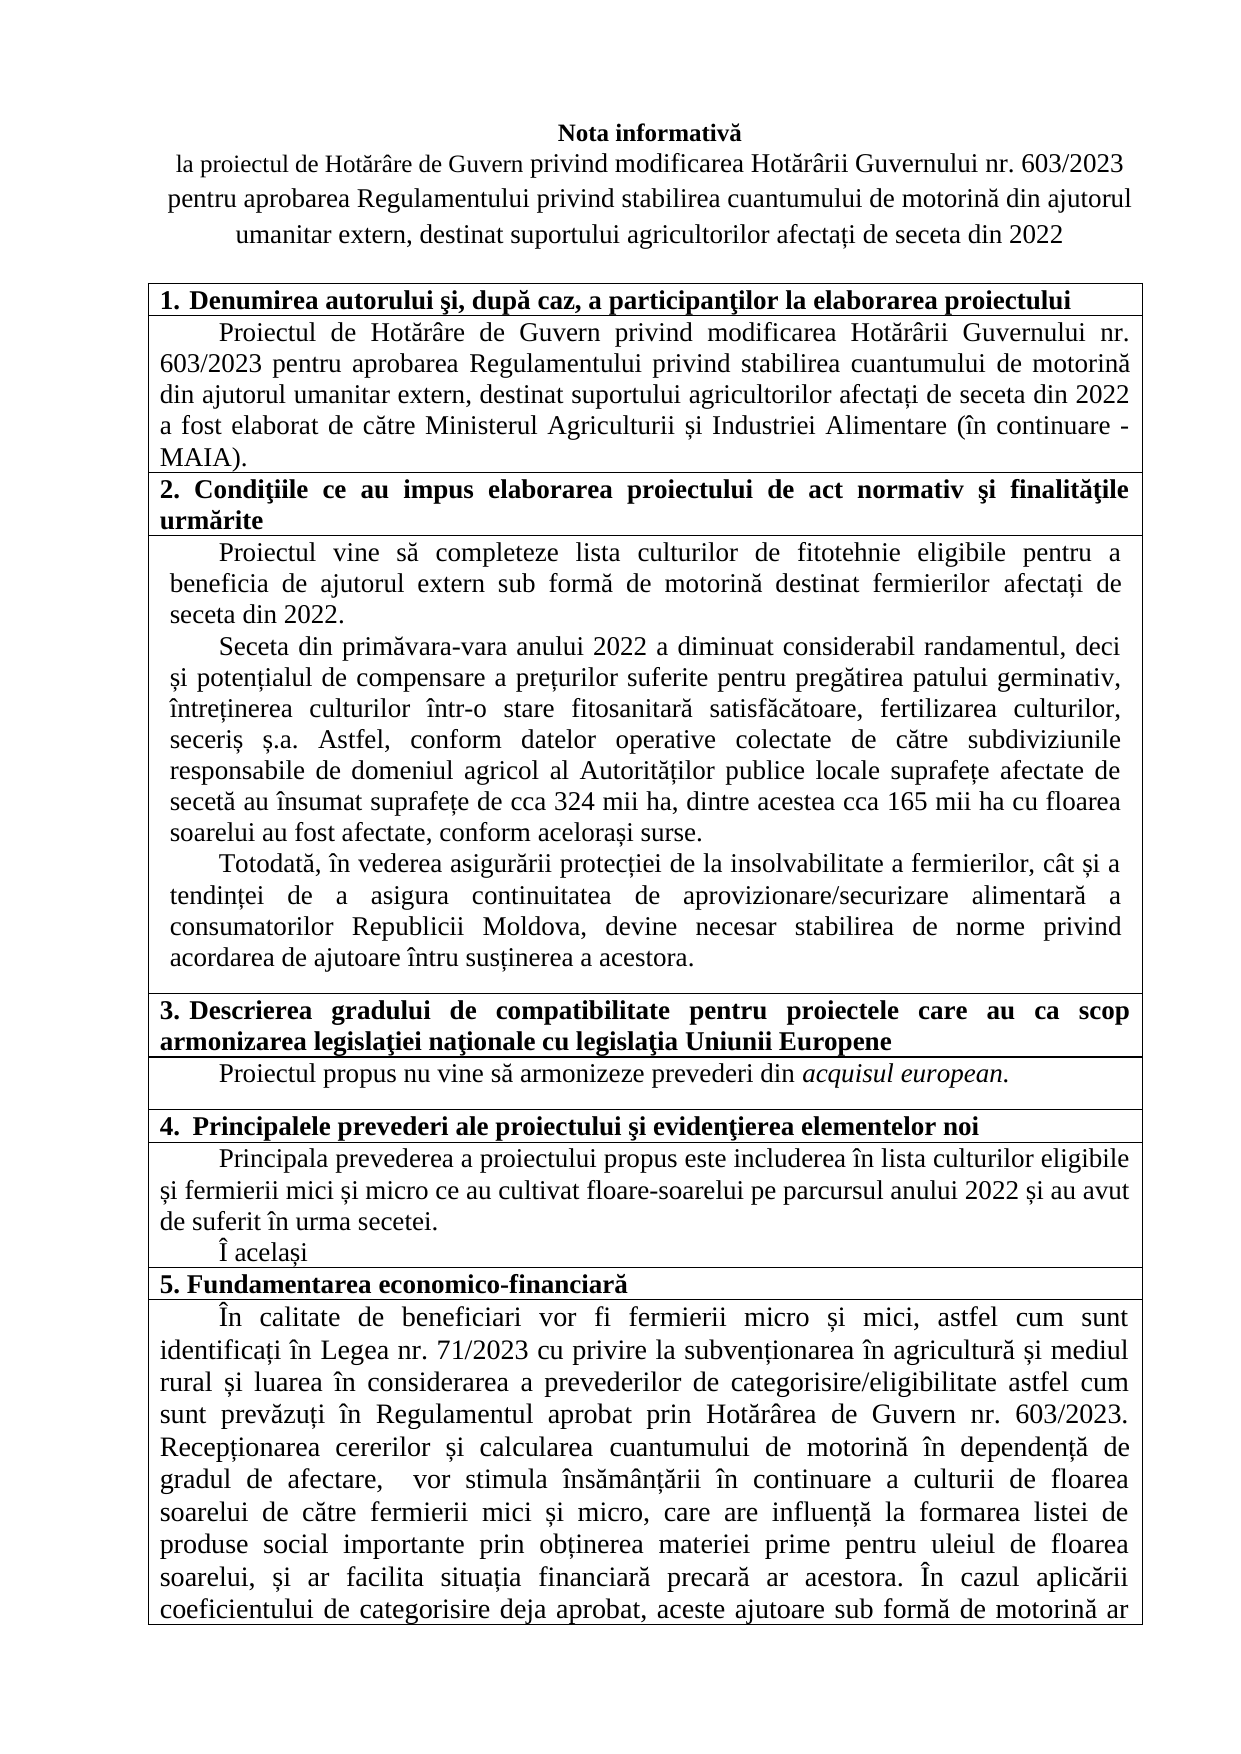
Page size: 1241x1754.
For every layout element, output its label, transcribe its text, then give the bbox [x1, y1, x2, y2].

table_cell Descrierea gradului de compatibilitate pentru proiectele care au ca scop armonizarea legislaţiei naţionale cu legislaţia Uniunii Europene [149, 994, 1142, 1056]
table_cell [149, 1300, 1142, 1624]
table_cell Proiectul vine să completeze lista culturilor de fitotehnie eligibile pentru a beneficia de ajutorul extern sub formă de motorină destinat fermierilor afectați de seceta din 2022. Seceta din primăvara-vara anului 2022 a diminuat considerabil randamentul, deci și potențialul de compensare a prețurilor suferite pentru pregătirea patului germinativ, întreținerea culturilor într-o stare fitosanitară satisfăcătoare, fertilizarea culturilor, seceriș ș.a. Astfel, conform datelor operative colectate de către subdiviziunile responsabile de domeniul agricol al Autorităților publice locale suprafețe afectate de secetă au însumat suprafețe de cca 324 mii ha, dintre acestea cca 165 mii ha cu floarea soarelui au fost afectate, conform acelorași surse. Totodată, în vederea asigurării protecției de la insolvabilitate a fermierilor, cât și a tendinței de a asigura continuitatea de aprovizionare/securizare alimentară a consumatorilor Republicii Moldova, devine necesar stabilirea de norme privind acordarea de ajutoare întru susținerea a acestora. [149, 536, 1142, 993]
table_cell 2. Condiţiile ce au impus elaborarea proiectului de act normativ şi finalităţile urmărite [149, 473, 1142, 535]
text Nota informativă [148, 118, 1152, 147]
table_cell Proiectul propus nu vine să armonizeze prevederi din acquisul european. [149, 1058, 1142, 1109]
table_cell Principala prevederea a proiectului propus este includerea în lista culturilor eligibile și fermierii mici și micro ce au cultivat floare-soarelui pe parcursul anului 2022 și au avut de suferit în urma secetei. Î același [149, 1143, 1142, 1267]
table_cell 5. Fundamentarea economico-financiară [149, 1268, 1142, 1299]
table_cell Principalele prevederi ale proiectului şi evidenţierea elementelor noi [149, 1110, 1142, 1142]
table_header Denumirea autorului şi, după caz, a participanţilor la elaborarea proiectului [149, 284, 1142, 315]
text la proiectul de Hotărâre de Guvern privind modificarea Hotărârii Guvernului nr. 603/2023 pentru aprobarea Regulamentului privind stabilirea cuantumului de motorină din ajutorul umanitar extern, destinat suportului agricultorilor afectați de seceta din 2022 [148, 147, 1152, 249]
table_cell Proiectul de Hotărâre de Guvern privind modificarea Hotărârii Guvernului nr. 603/2023 pentru aprobarea Regulamentului privind stabilirea cuantumului de motorină din ajutorul umanitar extern, destinat suportului agricultorilor afectați de seceta din 2022 a fost elaborat de către Ministerul Agriculturii și Industriei Alimentare (în continuare - MAIA). [149, 316, 1142, 472]
